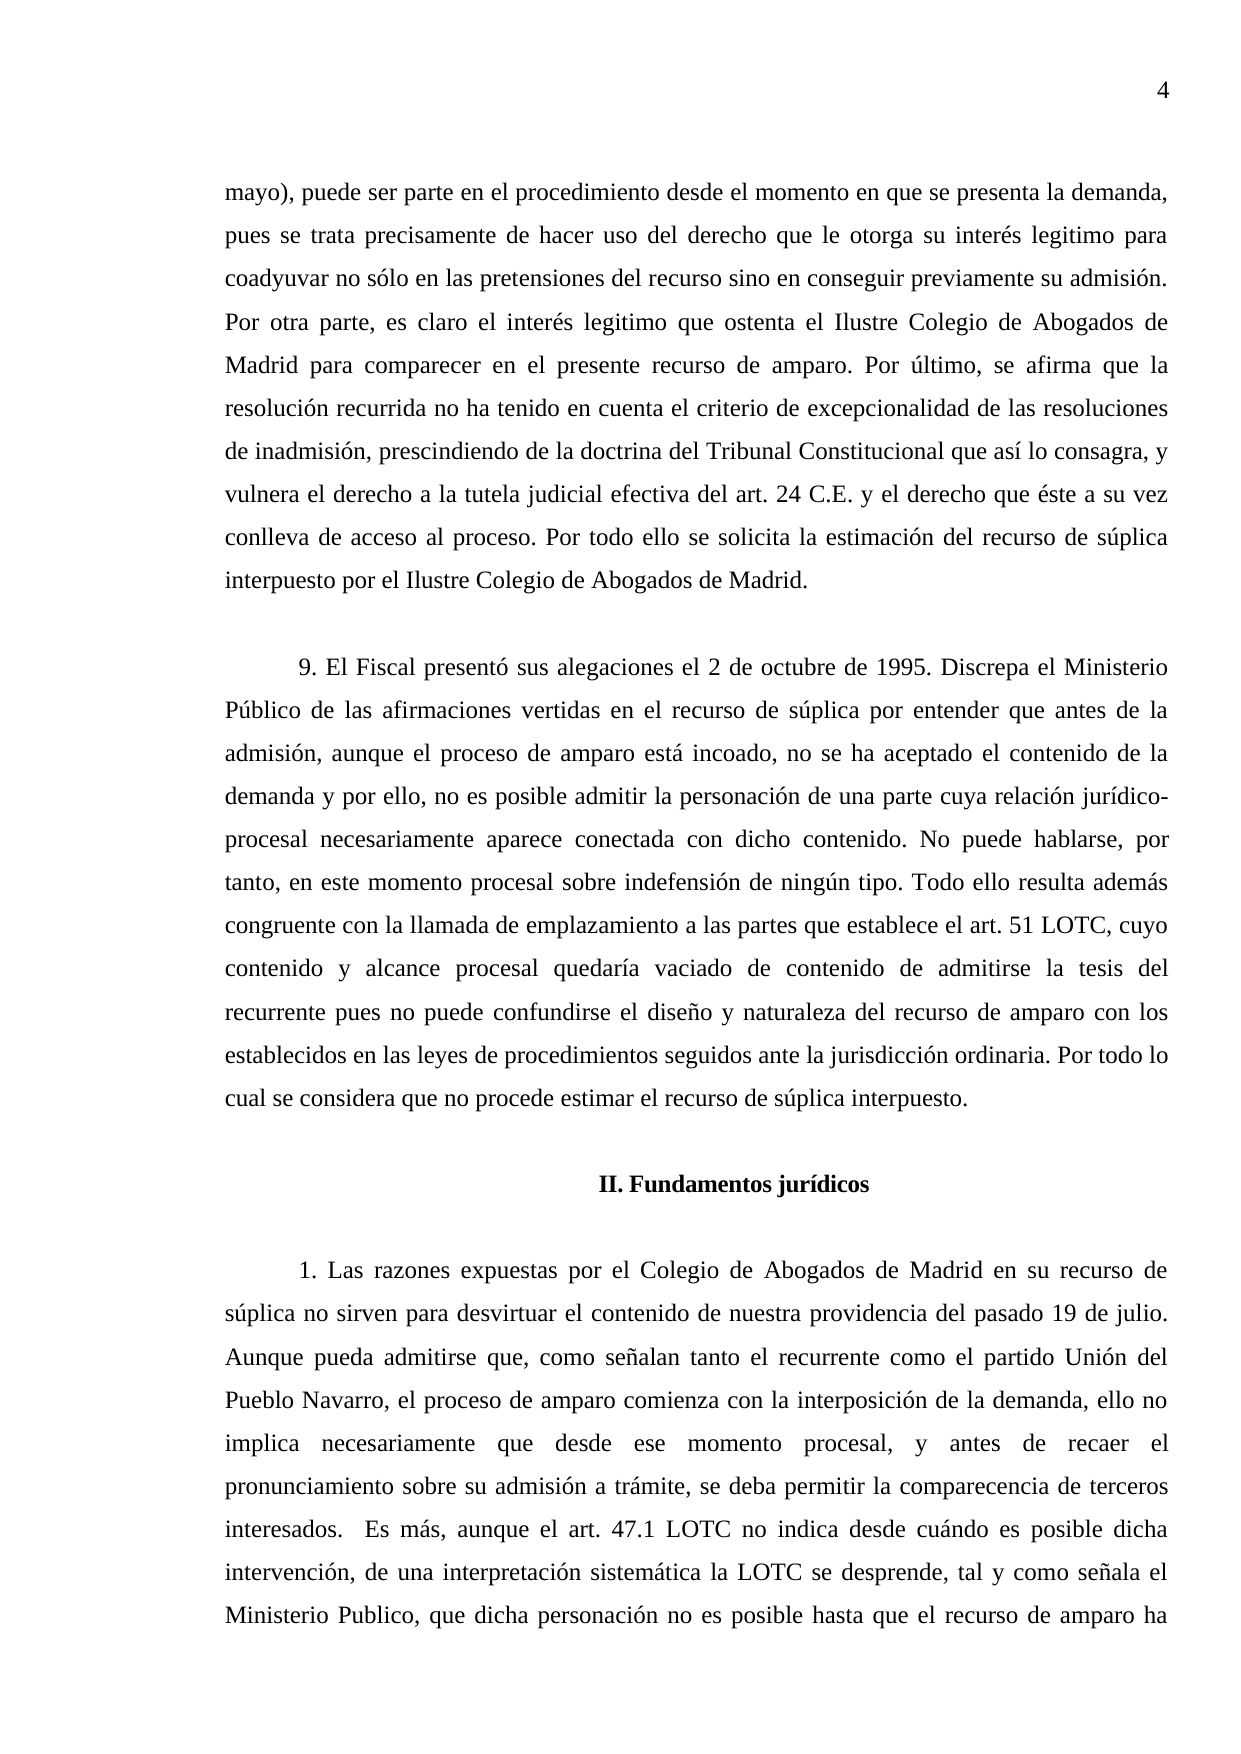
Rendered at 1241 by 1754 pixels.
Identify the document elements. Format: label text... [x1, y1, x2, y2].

text 9. El Fiscal presentó sus alegaciones el 2 de octubre de 1995. Discrepa el Ministerio Público de las afirmaciones vertidas en el recurso de súplica por entender que antes de la admisión, aunque el proceso de amparo está incoado, no se ha aceptado el contenido de la demanda y por ello, no es posible admitir la personación de una parte cuya relación jurídico-procesal necesariamente aparece conectada con dicho contenido. No puede hablarse, por tanto, en este momento procesal sobre indefensión de ningún tipo. Todo ello resulta además congruente con la llamada de emplazamiento a las partes que establece el art. 51 LOTC, cuyo contenido y alcance procesal quedaría vaciado de contenido de admitirse la tesis del recurrente pues no puede confundirse el diseño y naturaleza del recurso de amparo con los establecidos en las leyes de procedimientos seguidos ante la jurisdicción ordinaria. Por todo lo cual se considera que no procede estimar el recurso de súplica interpuesto. [224, 652, 1169, 1112]
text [224, 177, 1169, 594]
subtitle II. Fundamentos jurídicos [224, 1169, 1169, 1198]
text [224, 1255, 1169, 1629]
